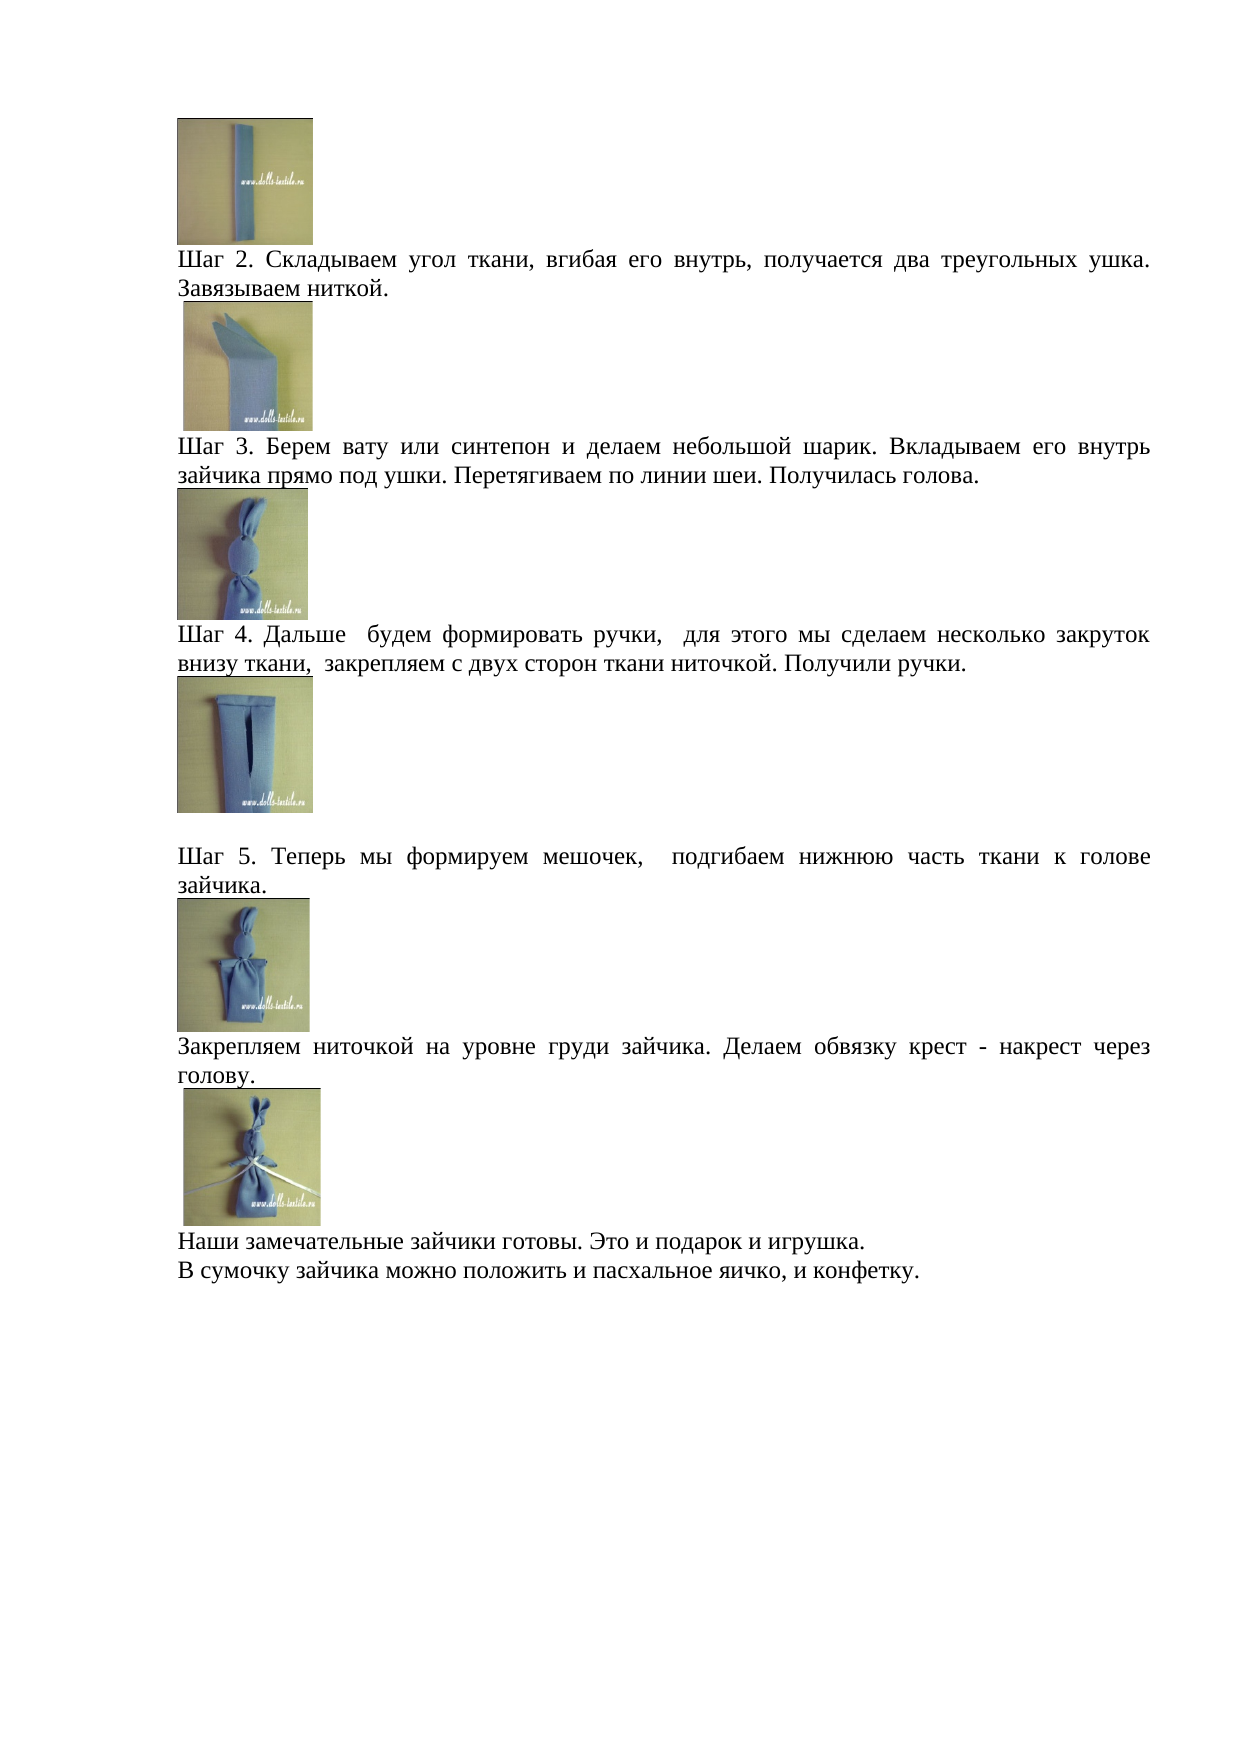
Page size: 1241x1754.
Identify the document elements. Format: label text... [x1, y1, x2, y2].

picture [177, 676, 313, 813]
text Наши замечательные зайчики готовы. Это и подарок и игрушка. [177, 1226, 1152, 1255]
picture [177, 118, 313, 245]
picture [177, 898, 310, 1032]
text Шаг 4. Дальше будем формировать ручки, для этого мы сделаем несколько закруток внизу ткани, закрепляем с двух сторон ткани ниточкой. Получили ручки. [177, 619, 1152, 677]
text Шаг 2. Складываем угол ткани, вгибая его внутрь, получается два треугольных ушка. Завязываем ниткой. [177, 244, 1152, 302]
text Шаг 3. Берем вату или синтепон и делаем небольшой шарик. Вкладываем его внутрь зайчика прямо под ушки. Перетягиваем по линии шеи. Получилась голова. [177, 431, 1152, 488]
picture [183, 1088, 321, 1226]
text В сумочку зайчика можно положить и пасхальное яичко, и конфетку. [177, 1255, 1152, 1283]
picture [177, 488, 308, 620]
picture [183, 301, 313, 431]
text Шаг 5. Теперь мы формируем мешочек, подгибаем нижнюю часть ткани к голове зайчика. [177, 841, 1152, 899]
text Закрепляем ниточкой на уровне груди зайчика. Делаем обвязку крест - накрест через голову. [177, 1031, 1152, 1089]
